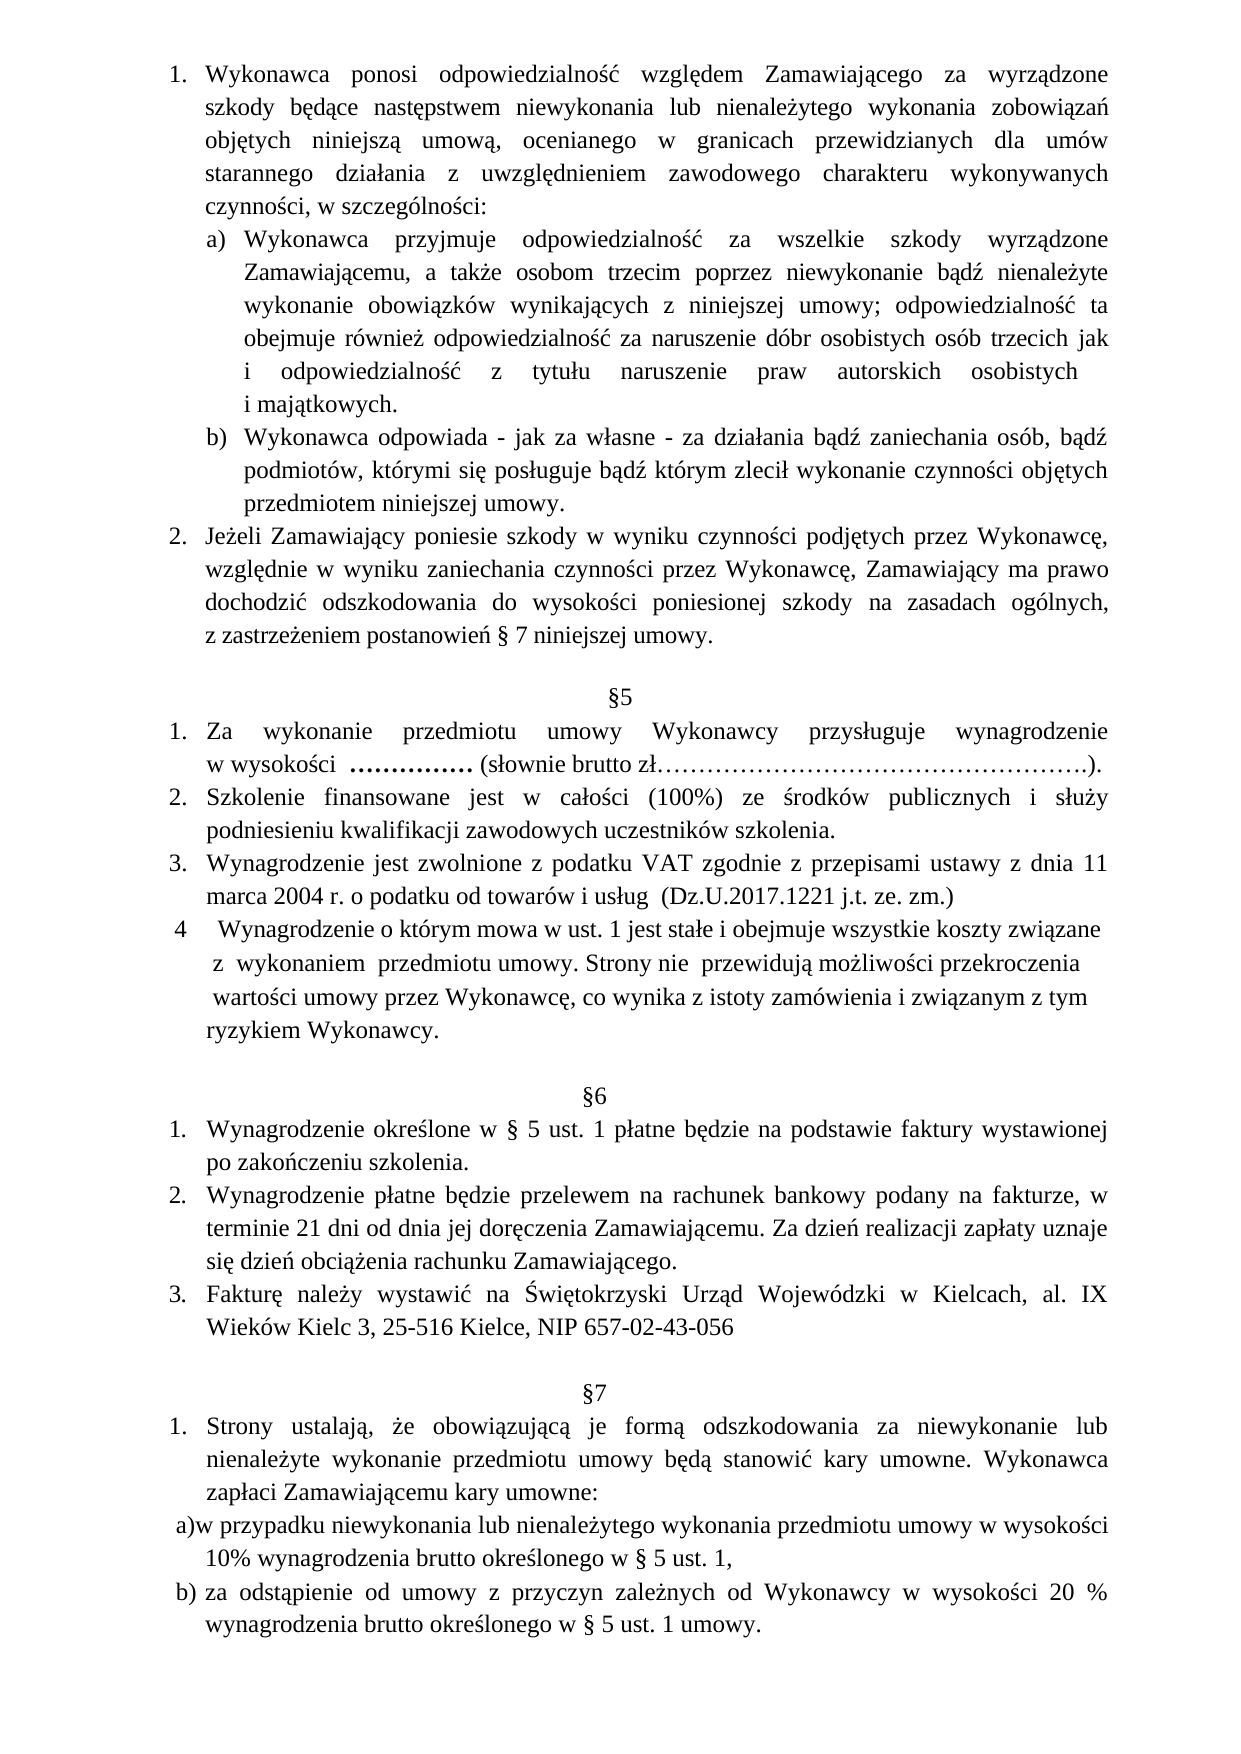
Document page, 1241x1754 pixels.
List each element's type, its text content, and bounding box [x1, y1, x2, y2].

text §6 [582, 1081, 1109, 1110]
list Szkolenie finansowane jest w całości (100%) ze środków publicznych i służy podniesieniu kwalifikacji zawodowych uczestników szkolenia. [169, 782, 1109, 844]
list w przypadku niewykonania lub nienależytego wykonania przedmiotu umowy w wysokości 10% wynagrodzenia brutto określonego w § 5 ust. 1, [176, 1511, 1109, 1572]
text ryzykiem Wykonawcy. [131, 1015, 1109, 1044]
text 1. Wykonawca ponosi odpowiedzialność względem Zamawiającego za wyrządzone szkody będące następstwem niewykonania lub nienależytego wykonania zobowiązań objętych niniejszą umową, ocenianego w granicach przewidzianych dla umów starannego działania z uwzględnieniem zawodowego charakteru wykonywanych czynności, w szczególności: [169, 59, 1109, 220]
text 2. Jeżeli Zamawiający poniesie szkody w wyniku czynności podjętych przez Wykonawcę, względnie w wyniku zaniechania czynności przez Wykonawcę, Zamawiający ma prawo dochodzić odszkodowania do wysokości poniesionej szkody na zasadach ogólnych, z zastrzeżeniem postanowień § 7 niniejszej umowy. [169, 521, 1109, 649]
list Wykonawca odpowiada - jak za własne - za działania bądź zaniechania osób, bądź podmiotów, którymi się posługuje bądź którym zlecił wykonanie czynności objętych przedmiotem niniejszej umowy. [206, 422, 1108, 517]
text 4 Wynagrodzenie o którym mowa w ust. 1 jest stałe i obejmuje wszystkie koszty związane [131, 914, 1109, 943]
text wartości umowy przez Wykonawcę, co wynika z istoty zamówienia i związanym z tym [131, 982, 1109, 1010]
list Wynagrodzenie płatne będzie przelewem na rachunek bankowy podany na fakturze, w terminie 21 dni od dnia jej doręczenia Zamawiającemu. Za dzień realizacji zapłaty uznaje się dzień obciążenia rachunku Zamawiającego. [169, 1180, 1108, 1275]
text §5 [131, 682, 1108, 711]
text §7 [582, 1378, 1109, 1407]
list Wynagrodzenie jest zwolnione z podatku VAT zgodnie z przepisami ustawy z dnia 11 marca 2004 r. o podatku od towarów i usług (Dz.U.2017.1221 j.t. ze. zm.) [169, 848, 1109, 910]
list Za wykonanie przedmiotu umowy Wykonawcy przysługuje wynagrodzenie w wysokości …………… (słownie brutto zł…………………………………………….). [169, 716, 1109, 778]
list Wynagrodzenie określone w § 5 ust. 1 płatne będzie na podstawie faktury wystawionej po zakończeniu szkolenia. [169, 1114, 1108, 1176]
list Fakturę należy wystawić na Świętokrzyski Urząd Wojewódzki w Kielcach, al. IX Wieków Kielc 3, 25-516 Kielce, NIP 657-02-43-056 [169, 1279, 1108, 1341]
list Wykonawca przyjmuje odpowiedzialność za wszelkie szkody wyrządzone Zamawiającemu, a także osobom trzecim poprzez niewykonanie bądź nienależyte wykonanie obowiązków wynikających z niniejszej umowy; odpowiedzialność ta obejmuje również odpowiedzialność za naruszenie dóbr osobistych osób trzecich jak i odpowiedzialność z tytułu naruszenie praw autorskich osobistych i majątkowych. [206, 224, 1108, 418]
text z wykonaniem przedmiotu umowy. Strony nie przewidują możliwości przekroczenia [131, 948, 1109, 977]
list Strony ustalają, że obowiązującą je formą odszkodowania za niewykonanie lub nienależyte wykonanie przedmiotu umowy będą stanowić kary umowne. Wykonawca zapłaci Zamawiającemu kary umowne: [169, 1411, 1109, 1506]
list za odstąpienie od umowy z przyczyn zależnych od Wykonawcy w wysokości 20 % wynagrodzenia brutto określonego w § 5 ust. 1 umowy. [176, 1577, 1109, 1638]
